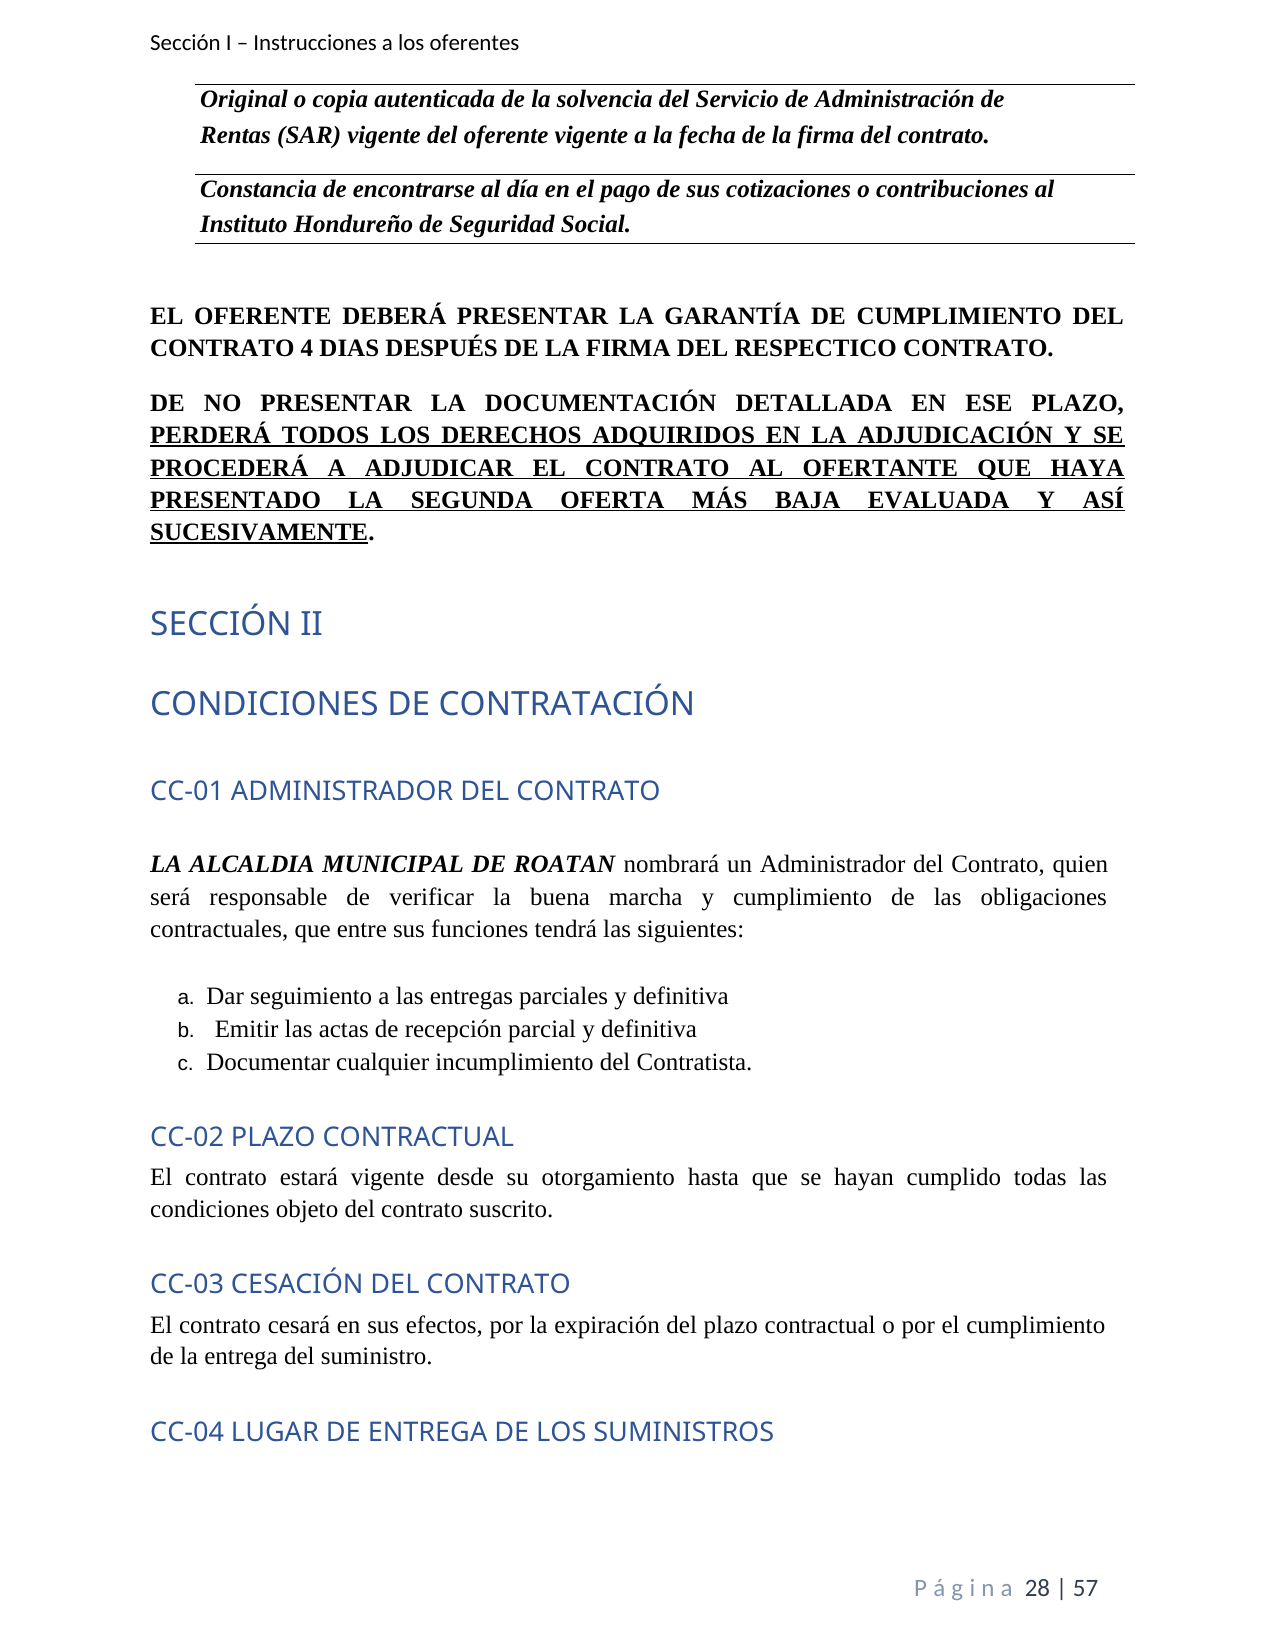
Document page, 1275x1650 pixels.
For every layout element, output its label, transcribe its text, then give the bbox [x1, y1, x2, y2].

list Documentar cualquier incumplimiento del Contratista. [177, 1047, 1125, 1075]
subtitle CC-03 CESACIÓN DEL CONTRATO [150, 1264, 1125, 1301]
subtitle SECCIÓN II [150, 600, 1125, 646]
text Original o copia autenticada de la solvencia del Servicio de Administración de [150, 84, 1125, 113]
subtitle CC-04 LUGAR DE ENTREGA DE LOS SUMINISTROS [150, 1412, 1125, 1449]
subtitle CC-01 ADMINISTRADOR DEL CONTRATO [150, 772, 1125, 809]
text El contrato cesará en sus efectos, por la expiración del plazo contractual o por el cumplimiento de la entrega del suministro. [150, 1310, 1106, 1370]
list Emitir las actas de recepción parcial y definitiva [177, 1014, 1125, 1042]
text DE NO PRESENTAR LA DOCUMENTACIÓN DETALLADA EN ESE PLAZO, PERDERÁ TODOS LOS DERECHOS ADQUIRIDOS EN LA ADJUDICACIÓN Y SE PROCEDERÁ A ADJUDICAR EL CONTRATO AL OFERTANTE QUE HAYA PRESENTADO LA SEGUNDA OFERTA MÁS BAJA EVALUADA Y ASÍ SUCESIVAMENTE. [150, 388, 1125, 445]
text LA ALCALDIA MUNICIPAL DE ROATAN nombrará un Administrador del Contrato, quien será responsable de verificar la buena marcha y cumplimiento de las obligaciones contractuales, que entre sus funciones tendrá las siguientes: [150, 849, 1108, 943]
text El contrato estará vigente desde su otorgamiento hasta que se hayan cumplido todas las condiciones objeto del contrato suscrito. [150, 1162, 1108, 1223]
text Constancia de encontrarse al día en el pago de sus cotizaciones o contribuciones al [150, 174, 1125, 202]
text DE NO PRESENTAR LA DOCUMENTACIÓN DETALLADA EN ESE PLAZO, PERDERÁ TODOS LOS DERECHOS ADQUIRIDOS EN LA ADJUDICACIÓN Y SE PROCEDERÁ A ADJUDICAR EL CONTRATO AL OFERTANTE QUE HAYA PRESENTADO LA SEGUNDA OFERTA MÁS BAJA EVALUADA Y ASÍ SUCESIVAMENTE. [150, 479, 1125, 510]
text Instituto Hondureño de Seguridad Social. [150, 209, 1125, 238]
list Dar seguimiento a las entregas parciales y definitiva [177, 981, 1125, 1009]
text Rentas (SAR) vigente del oferente vigente a la fecha de la firma del contrato. [150, 120, 1125, 149]
subtitle CC-02 PLAZO CONTRACTUAL [150, 1117, 1125, 1154]
text DE NO PRESENTAR LA DOCUMENTACIÓN DETALLADA EN ESE PLAZO, PERDERÁ TODOS LOS DERECHOS ADQUIRIDOS EN LA ADJUDICACIÓN Y SE PROCEDERÁ A ADJUDICAR EL CONTRATO AL OFERTANTE QUE HAYA PRESENTADO LA SEGUNDA OFERTA MÁS BAJA EVALUADA Y ASÍ SUCESIVAMENTE. [150, 447, 1125, 478]
subtitle CONDICIONES DE CONTRATACIÓN [150, 680, 1125, 725]
text DE NO PRESENTAR LA DOCUMENTACIÓN DETALLADA EN ESE PLAZO, PERDERÁ TODOS LOS DERECHOS ADQUIRIDOS EN LA ADJUDICACIÓN Y SE PROCEDERÁ A ADJUDICAR EL CONTRATO AL OFERTANTE QUE HAYA PRESENTADO LA SEGUNDA OFERTA MÁS BAJA EVALUADA Y ASÍ SUCESIVAMENTE. [150, 511, 1125, 546]
text EL OFERENTE DEBERÁ PRESENTAR LA GARANTÍA DE CUMPLIMIENTO DEL CONTRATO 4 DIAS DESPUÉS DE LA FIRMA DEL RESPECTICO CONTRATO. [150, 301, 1125, 362]
